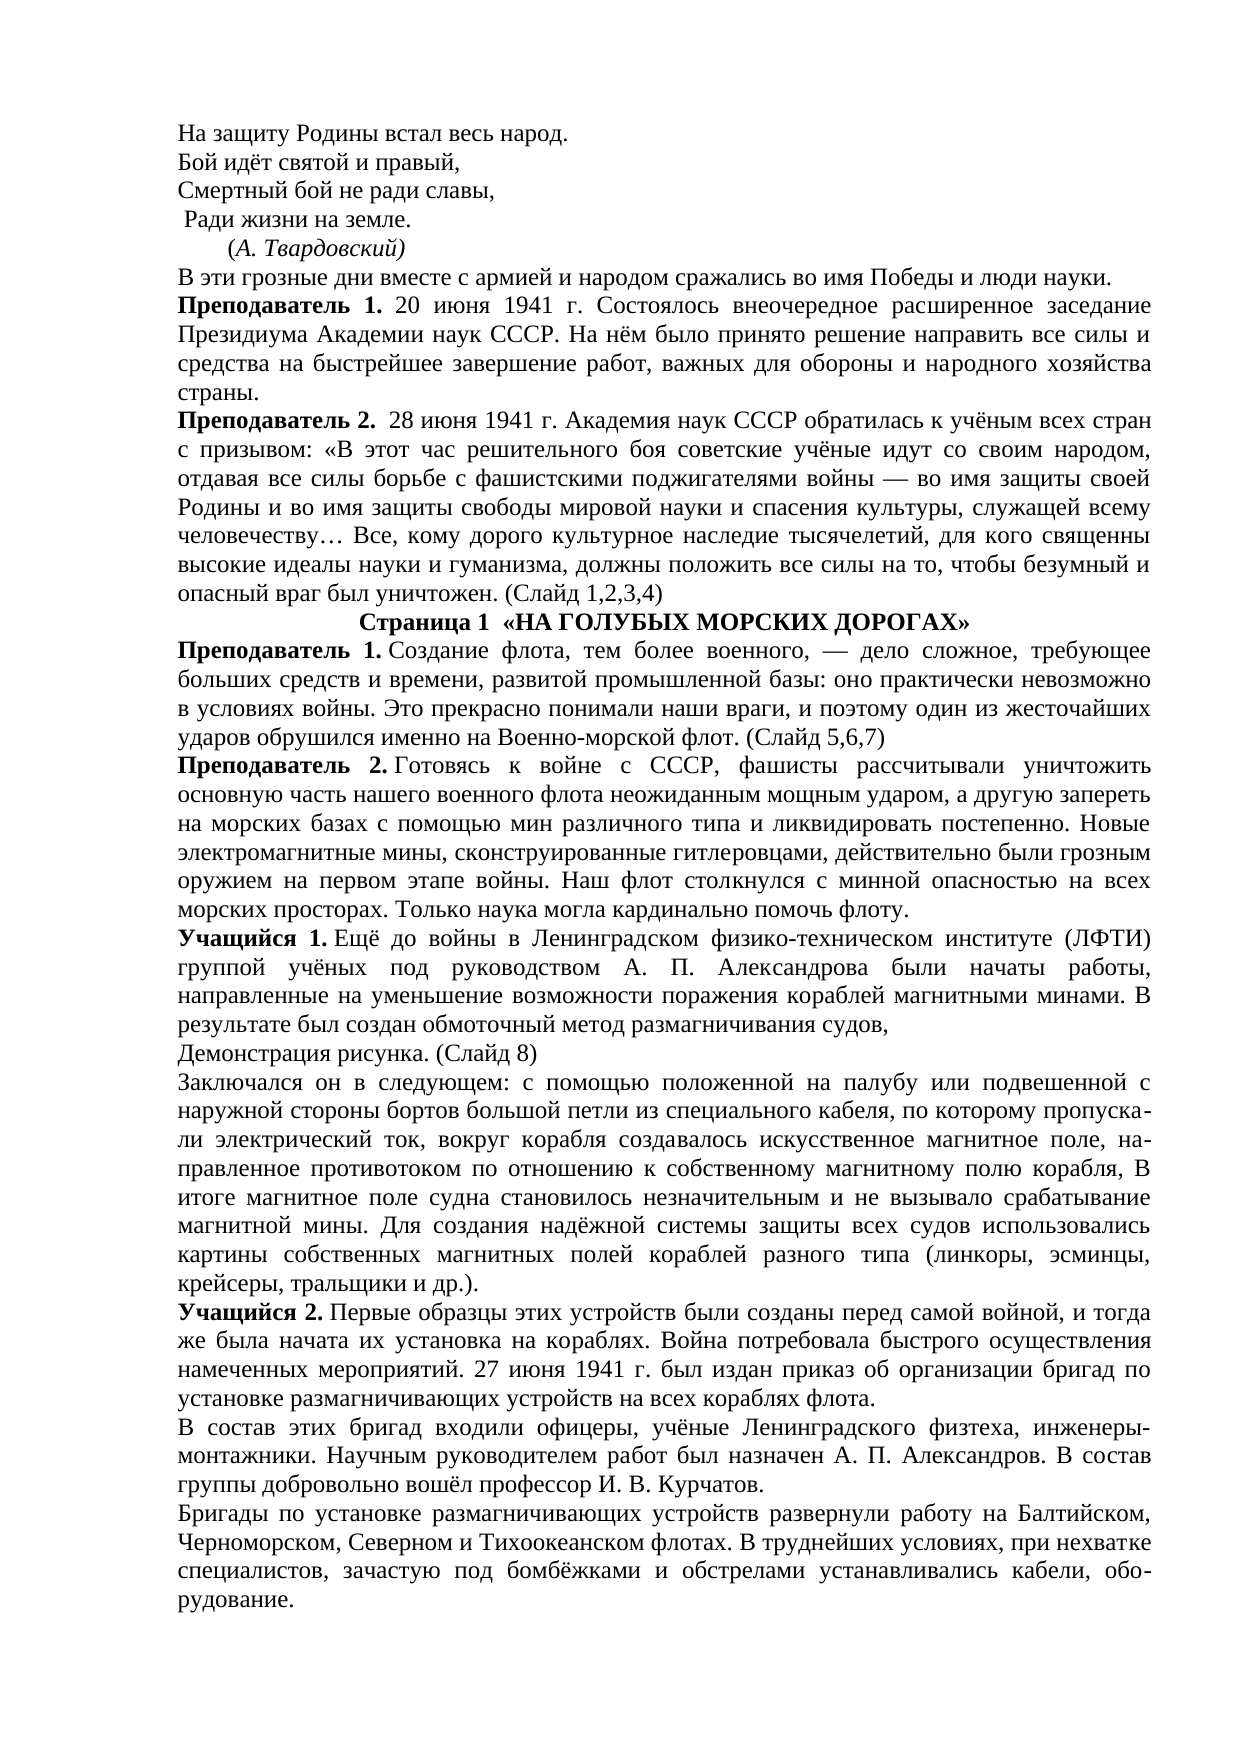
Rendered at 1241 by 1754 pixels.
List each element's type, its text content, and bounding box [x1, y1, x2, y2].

text В состав этих бригад входили офицеры, учёные Ленинградского физтеха, инженеры-монтажники. Научным руководителем работ был назначен А. П. Александров. В состав группы добровольно вошёл профессор И. В. Курчатов. [177, 1412, 1152, 1498]
text Преподаватель 1. Создание флота, тем более военного, — дело сложное, требующее больших средств и времени, развитой промышленной базы: оно практически невозможно в условиях войны. Это прекрасно понимали наши враги, и поэтому один из жесточайших ударов обрушился именно на Военно-морской флот. (Слайд 5,6,7) [177, 636, 1152, 751]
text Преподаватель 2. Готовясь к войне с СССР, фашисты рассчитывали уничтожить основную часть нашего военного флота неожиданным мощным ударом, а другую запереть на морских базах с помощью мин различного типа и ликвидировать постепенно. Новые электромагнитные мины, сконструированные гитлеровцами, действительно были грозным оружием на первом этапе войны. Наш флот столкнулся с минной опасностью на всех морских просторах. Только наука могла кардинально помочь флоту. [177, 751, 1152, 923]
text В эти грозные дни вместе с армией и народом сражались во имя Победы и люди науки. [177, 262, 1152, 291]
text На защиту Родины встал весь народ. [177, 118, 1152, 147]
text (А. Твардовский) [177, 233, 1152, 262]
text Учащийся 1. Ещё до войны в Ленинградском физико-техническом институте (ЛФТИ) группой учёных под руководством А. П. Александрова были начаты работы, направленные на уменьшение возможности поражения кораблей магнитными минами. В результате был создан обмоточный метод размагничивания судов, [177, 923, 1152, 1038]
text Бой идёт святой и правый, [177, 147, 1152, 176]
text Преподаватель 2. 28 июня 1941 г. Академия наук СССР обратилась к учёным всех стран с призывом: «В этот час решительного боя советские учёные идут со своим народом, отдавая все силы борьбе с фашистскими поджигателями войны — во имя защиты своей Родины и во имя защиты свободы мировой науки и спасения культуры, служащей всему человечеству… Все, кому дорого культурное наследие тысячелетий, для кого священны высокие идеалы науки и гуманизма, должны положить все силы на то, чтобы безумный и опасный враг был уничтожен. (Слайд 1,2,3,4) [177, 406, 1152, 607]
text Учащийся 2. Первые образцы этих устройств были созданы перед самой войной, и тогда же была начата их установка на кораблях. Война потребовала быстрого осуществления намеченных мероприятий. 27 июня 1941 г. был издан приказ об организации бригад по установке размагничивающих устройств на всех кораблях флота. [177, 1297, 1152, 1412]
text Ради жизни на земле. [177, 204, 1152, 233]
text Демонстрация рисунка. (Слайд 8) [177, 1038, 1152, 1067]
text Преподаватель 1. 20 июня 1941 г. Состоялось внеочередное расширенное заседание Президиума Академии наук СССР. На нём было принято решение направить все силы и средства на быстрейшее завершение работ, важных для обороны и народного хозяйства страны. [177, 291, 1152, 406]
text Заключался он в следующем: с помощью положенной на палубу или подвешенной с наружной стороны бортов большой петли из специального кабеля, по которому пропускали электрический ток, вокруг корабля создавалось искусственное магнитное поле, направленное противотоком по отношению к собственному магнитному полю корабля, В итоге магнитное поле судна становилось незначительным и не вызывало срабатывание магнитной мины. Для создания надёжной системы защиты всех судов использовались картины собственных магнитных полей кораблей разного типа (линкоры, эсминцы, крейсеры, тральщики и др.). [177, 1067, 1152, 1297]
text Бригады по установке размагничивающих устройств развернули работу на Балтийском, Черноморском, Северном и Тихоокеанском флотах. В труднейших условиях, при нехватке специалистов, зачастую под бомбёжками и обстрелами устанавливались кабели, оборудование. [177, 1498, 1152, 1613]
text Страница 1 «НА ГОЛУБЫХ МОРСКИХ ДОРОГАХ» [177, 607, 1152, 636]
text Смертный бой не ради славы, [177, 176, 1152, 204]
